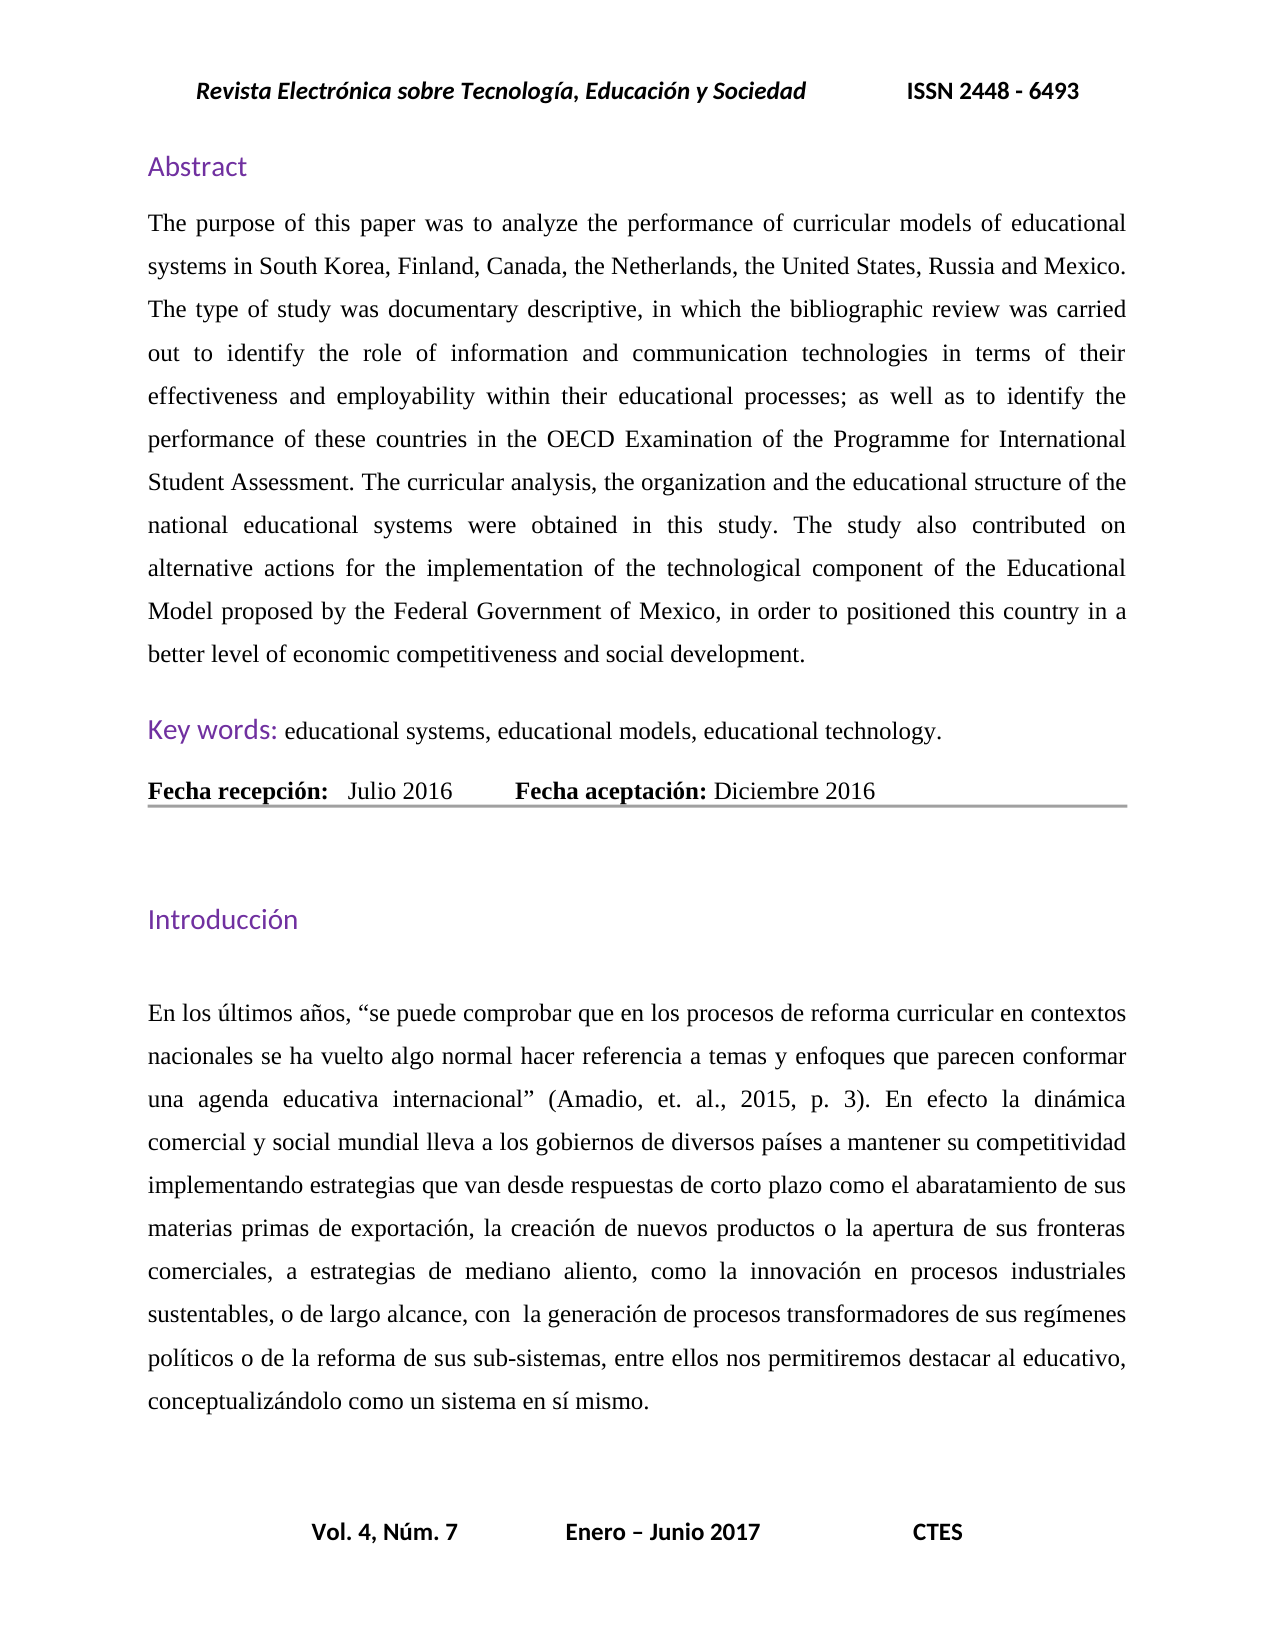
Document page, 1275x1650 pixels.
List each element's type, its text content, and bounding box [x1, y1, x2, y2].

text Fecha recepción: Julio 2016 Fecha aceptación: Diciembre 2016 [148, 776, 1127, 804]
text Key words: educational systems, educational models, educational technology. [148, 711, 1127, 747]
text En los últimos años, “se puede comprobar que en los procesos de reforma curricular en contextos nacionales se ha vuelto algo normal hacer referencia a temas y enfoques que parecen conformar una agenda educativa internacional” (Amadio, et. al., 2015, p. 3). En efecto la dinámica comercial y social mundial lleva a los gobiernos de diversos países a mantener su competitividad implementando estrategias que van desde respuestas de corto plazo como el abaratamiento de sus materias primas de exportación, la creación de nuevos productos o la apertura de sus fronteras comerciales, a estrategias de mediano aliento, como la innovación en procesos industriales sustentables, o de largo alcance, con la generación de procesos transformadores de sus regímenes políticos o de la reforma de sus sub-sistemas, entre ellos nos permitiremos destacar al educativo, conceptualizándolo como un sistema en sí mismo. [148, 998, 1127, 1414]
text Introducción [148, 901, 1127, 937]
text The purpose of this paper was to analyze the performance of curricular models of educational systems in South Korea, Finland, Canada, the Netherlands, the United States, Russia and Mexico. The type of study was documentary descriptive, in which the bibliographic review was carried out to identify the role of information and communication technologies in terms of their effectiveness and employability within their educational processes; as well as to identify the performance of these countries in the OECD Examination of the Programme for International Student Assessment. The curricular analysis, the organization and the educational structure of the national educational systems were obtained in this study. The study also contributed on alternative actions for the implementation of the technological component of the Educational Model proposed by the Federal Government of Mexico, in order to positioned this country in a better level of economic competitiveness and social development. [148, 208, 1127, 668]
text Abstract [148, 148, 1127, 183]
